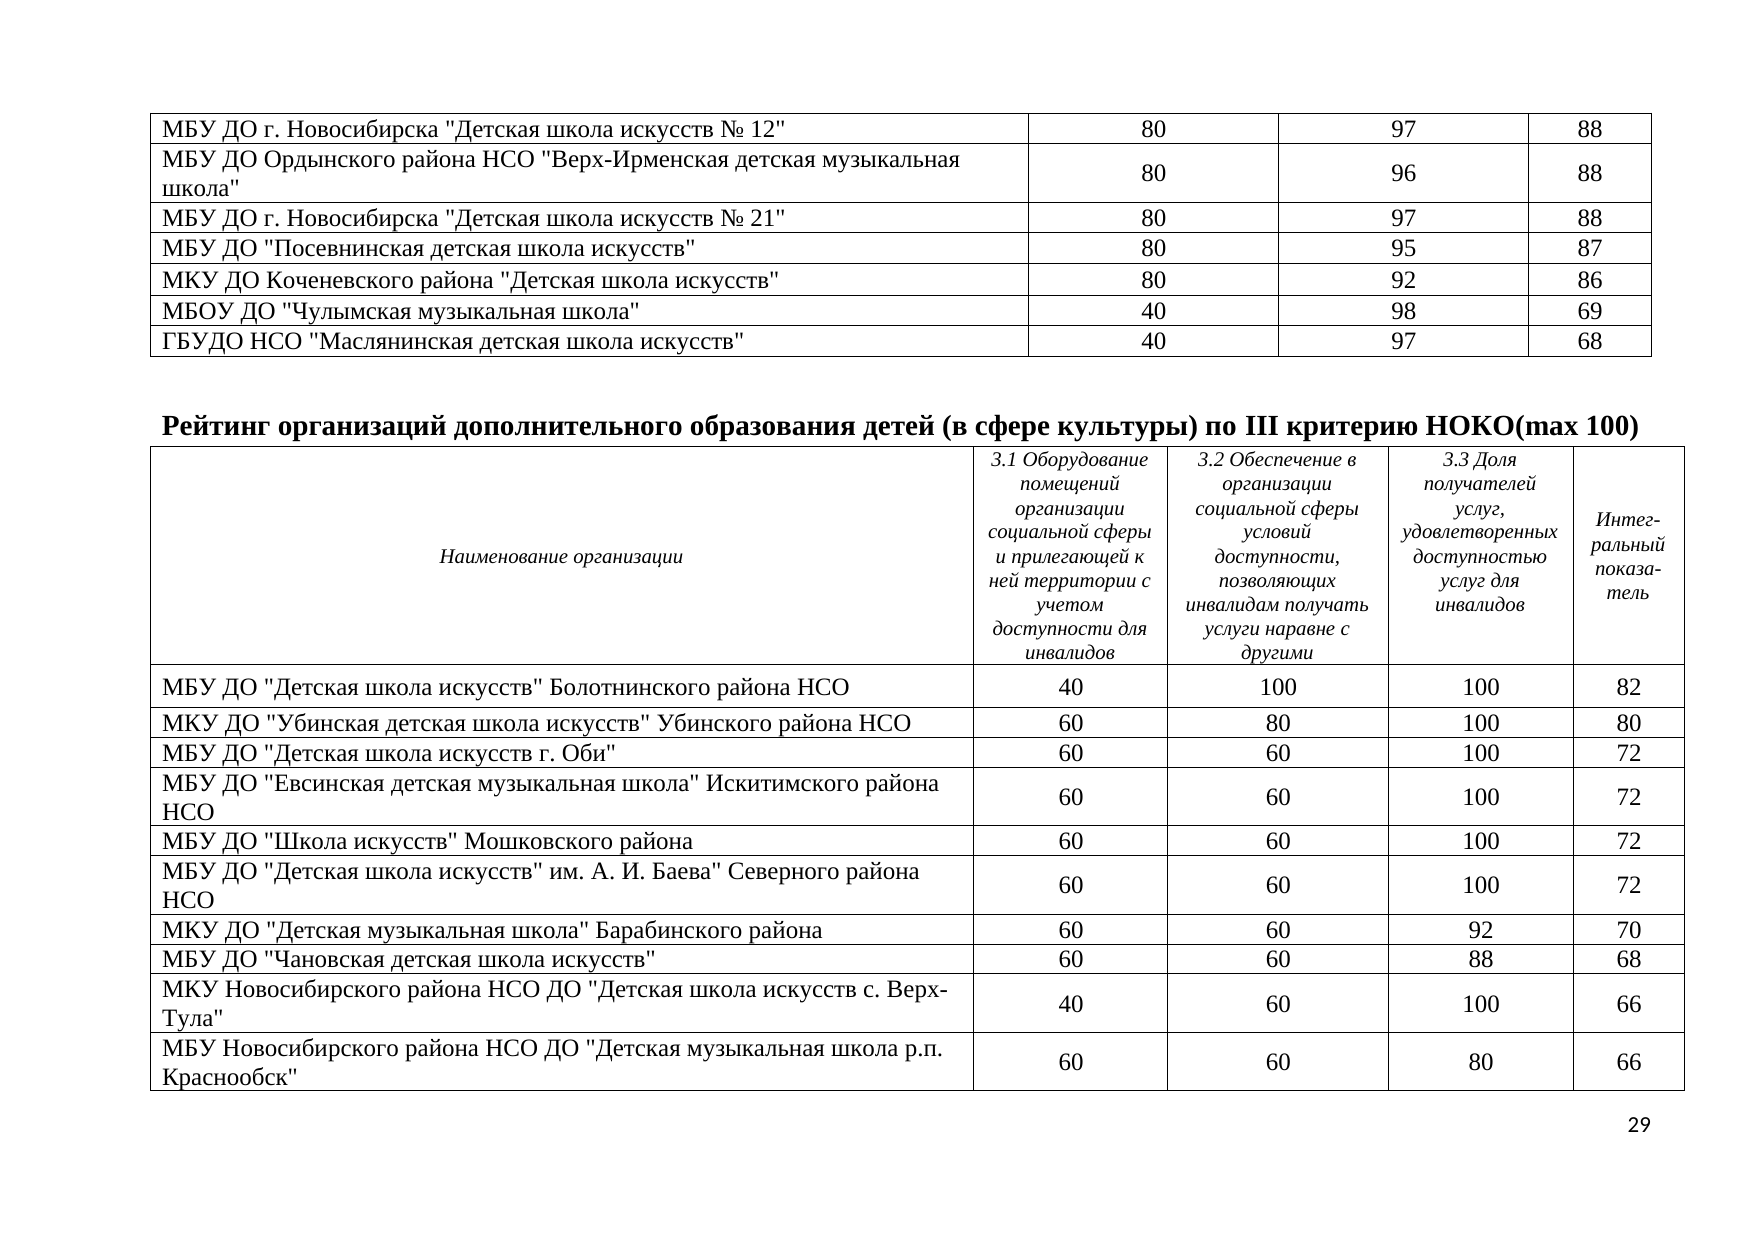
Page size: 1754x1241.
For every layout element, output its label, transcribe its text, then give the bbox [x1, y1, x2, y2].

subtitle Рейтинг организаций дополнительного образования детей (в сфере культуры) по III критерию НОКО(max 100) [150, 408, 1651, 441]
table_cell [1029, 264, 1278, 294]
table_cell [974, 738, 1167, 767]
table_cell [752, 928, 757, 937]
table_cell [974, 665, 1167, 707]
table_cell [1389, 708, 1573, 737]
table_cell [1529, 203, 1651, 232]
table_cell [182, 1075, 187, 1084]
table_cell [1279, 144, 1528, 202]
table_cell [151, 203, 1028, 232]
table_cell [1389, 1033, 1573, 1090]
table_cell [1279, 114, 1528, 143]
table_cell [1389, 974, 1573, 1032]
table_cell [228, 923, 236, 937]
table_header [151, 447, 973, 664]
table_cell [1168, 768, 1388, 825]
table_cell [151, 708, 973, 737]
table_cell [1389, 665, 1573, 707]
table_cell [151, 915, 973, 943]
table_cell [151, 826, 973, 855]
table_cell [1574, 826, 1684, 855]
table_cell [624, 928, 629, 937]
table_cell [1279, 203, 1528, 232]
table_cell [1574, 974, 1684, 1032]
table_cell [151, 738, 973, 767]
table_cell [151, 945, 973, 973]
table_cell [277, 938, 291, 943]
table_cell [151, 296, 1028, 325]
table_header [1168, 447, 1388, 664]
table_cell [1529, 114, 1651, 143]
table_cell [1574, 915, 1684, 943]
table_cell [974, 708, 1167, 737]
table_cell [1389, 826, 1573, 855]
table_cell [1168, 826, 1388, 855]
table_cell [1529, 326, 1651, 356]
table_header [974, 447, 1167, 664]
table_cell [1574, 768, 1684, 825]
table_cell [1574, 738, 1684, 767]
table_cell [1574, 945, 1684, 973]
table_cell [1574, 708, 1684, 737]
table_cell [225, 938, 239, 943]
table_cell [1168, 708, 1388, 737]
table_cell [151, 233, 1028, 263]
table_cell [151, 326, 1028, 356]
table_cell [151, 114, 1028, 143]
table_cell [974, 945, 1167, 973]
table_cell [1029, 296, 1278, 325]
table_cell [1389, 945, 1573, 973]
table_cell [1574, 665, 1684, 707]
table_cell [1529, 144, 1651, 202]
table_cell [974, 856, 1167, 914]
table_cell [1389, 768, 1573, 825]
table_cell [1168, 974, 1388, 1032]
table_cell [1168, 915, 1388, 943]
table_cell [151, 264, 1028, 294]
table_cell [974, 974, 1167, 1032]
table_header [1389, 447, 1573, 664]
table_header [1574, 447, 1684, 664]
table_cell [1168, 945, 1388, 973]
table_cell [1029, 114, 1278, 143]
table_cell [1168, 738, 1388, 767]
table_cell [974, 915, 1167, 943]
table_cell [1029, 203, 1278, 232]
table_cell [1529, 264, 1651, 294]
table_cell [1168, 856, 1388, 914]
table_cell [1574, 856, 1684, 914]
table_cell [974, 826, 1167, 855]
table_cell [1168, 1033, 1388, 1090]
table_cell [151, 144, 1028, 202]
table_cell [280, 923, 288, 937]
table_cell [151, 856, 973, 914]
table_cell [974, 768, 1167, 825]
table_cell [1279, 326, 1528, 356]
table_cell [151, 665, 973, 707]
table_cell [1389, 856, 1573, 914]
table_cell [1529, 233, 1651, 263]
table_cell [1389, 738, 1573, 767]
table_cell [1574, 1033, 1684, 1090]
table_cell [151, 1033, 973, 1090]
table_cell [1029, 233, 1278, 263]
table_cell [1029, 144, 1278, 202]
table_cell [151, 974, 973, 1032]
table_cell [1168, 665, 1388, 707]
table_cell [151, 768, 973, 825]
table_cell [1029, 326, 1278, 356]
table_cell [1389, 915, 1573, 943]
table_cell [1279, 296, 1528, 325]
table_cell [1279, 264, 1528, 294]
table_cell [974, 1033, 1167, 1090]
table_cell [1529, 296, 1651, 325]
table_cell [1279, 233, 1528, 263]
